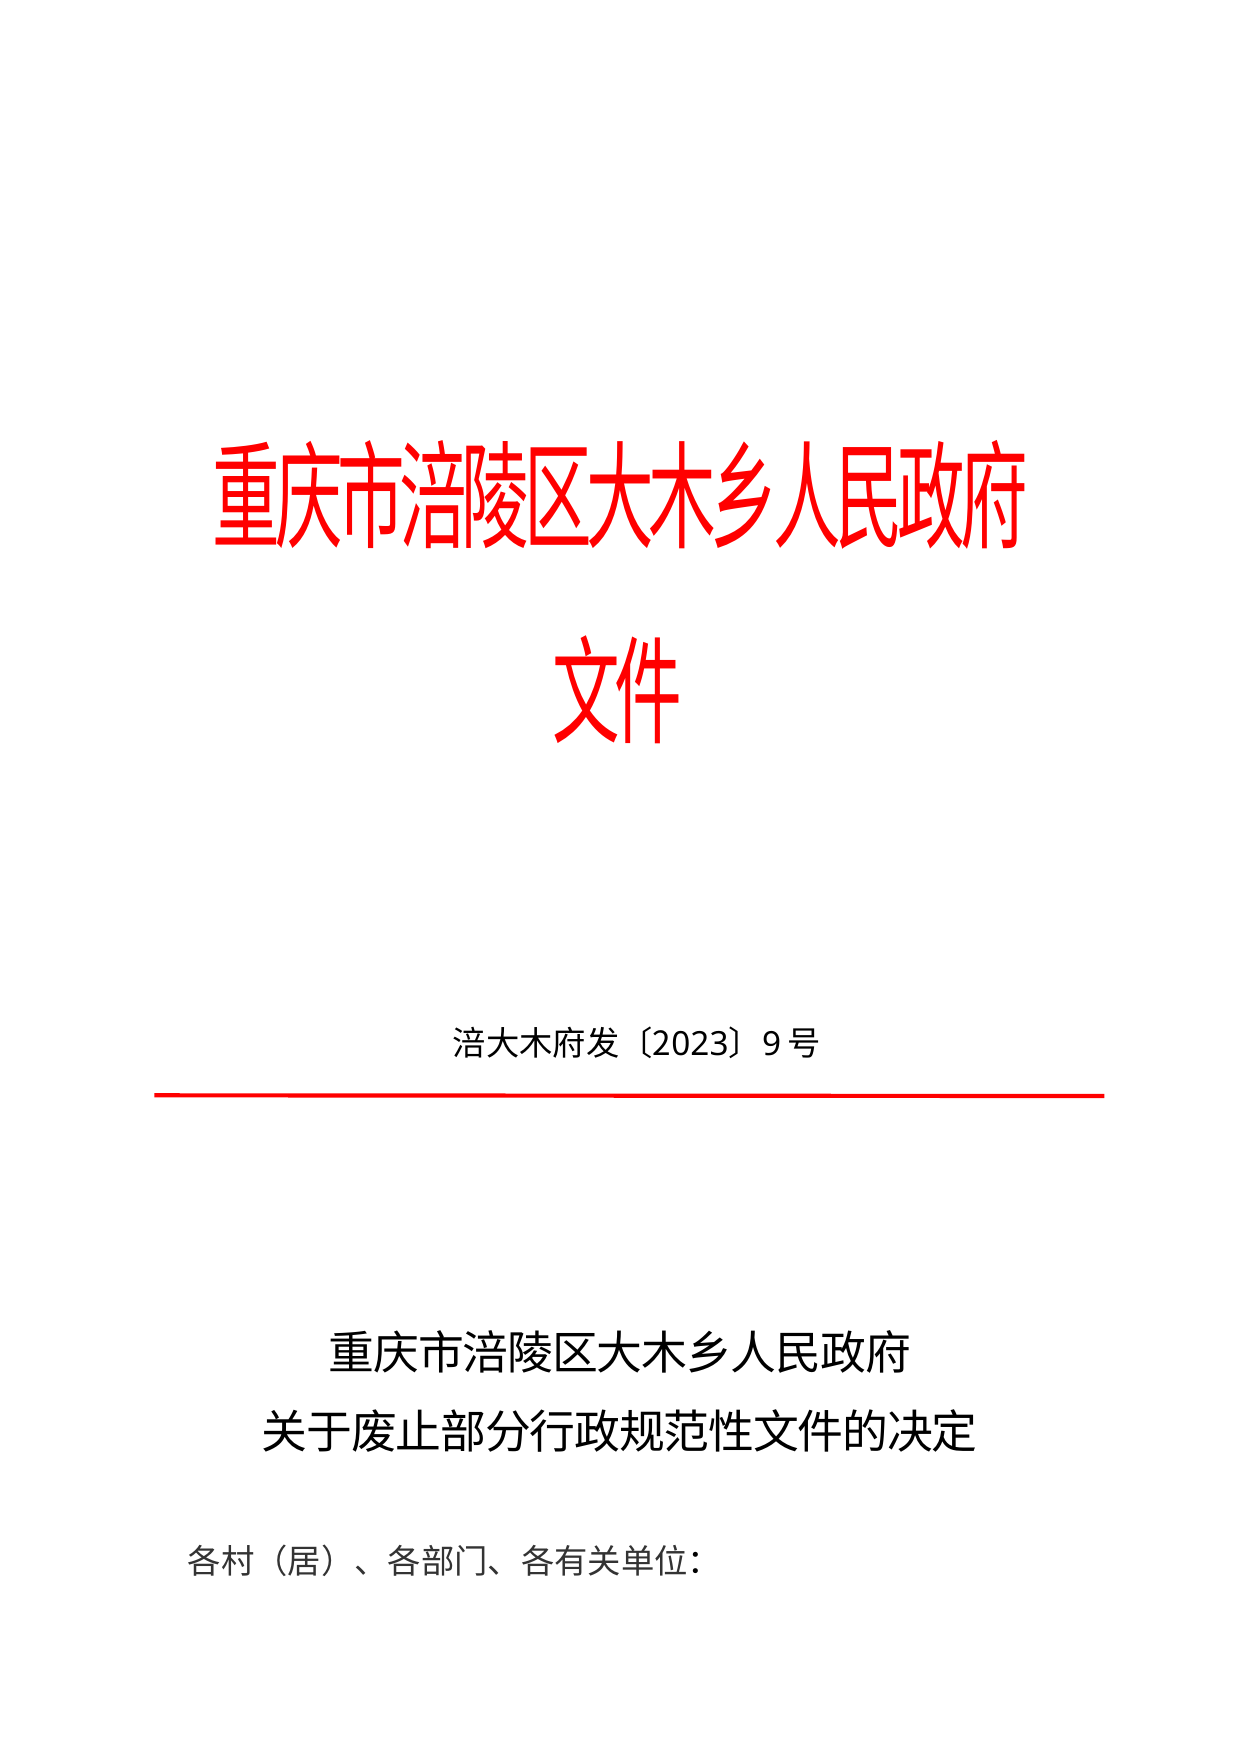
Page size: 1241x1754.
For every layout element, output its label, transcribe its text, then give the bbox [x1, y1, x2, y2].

text 关于废止部分行政规范性文件的决定 [187, 1399, 1053, 1461]
text 重庆市涪陵区大木乡人民政府文件 [187, 391, 1053, 781]
text 涪大木府发〔2023〕9号 [187, 1009, 1053, 1074]
text 各村（居）、各部门、各有关单位： [187, 1526, 1053, 1591]
text 重庆市涪陵区大木乡人民政府 [187, 1301, 1053, 1399]
